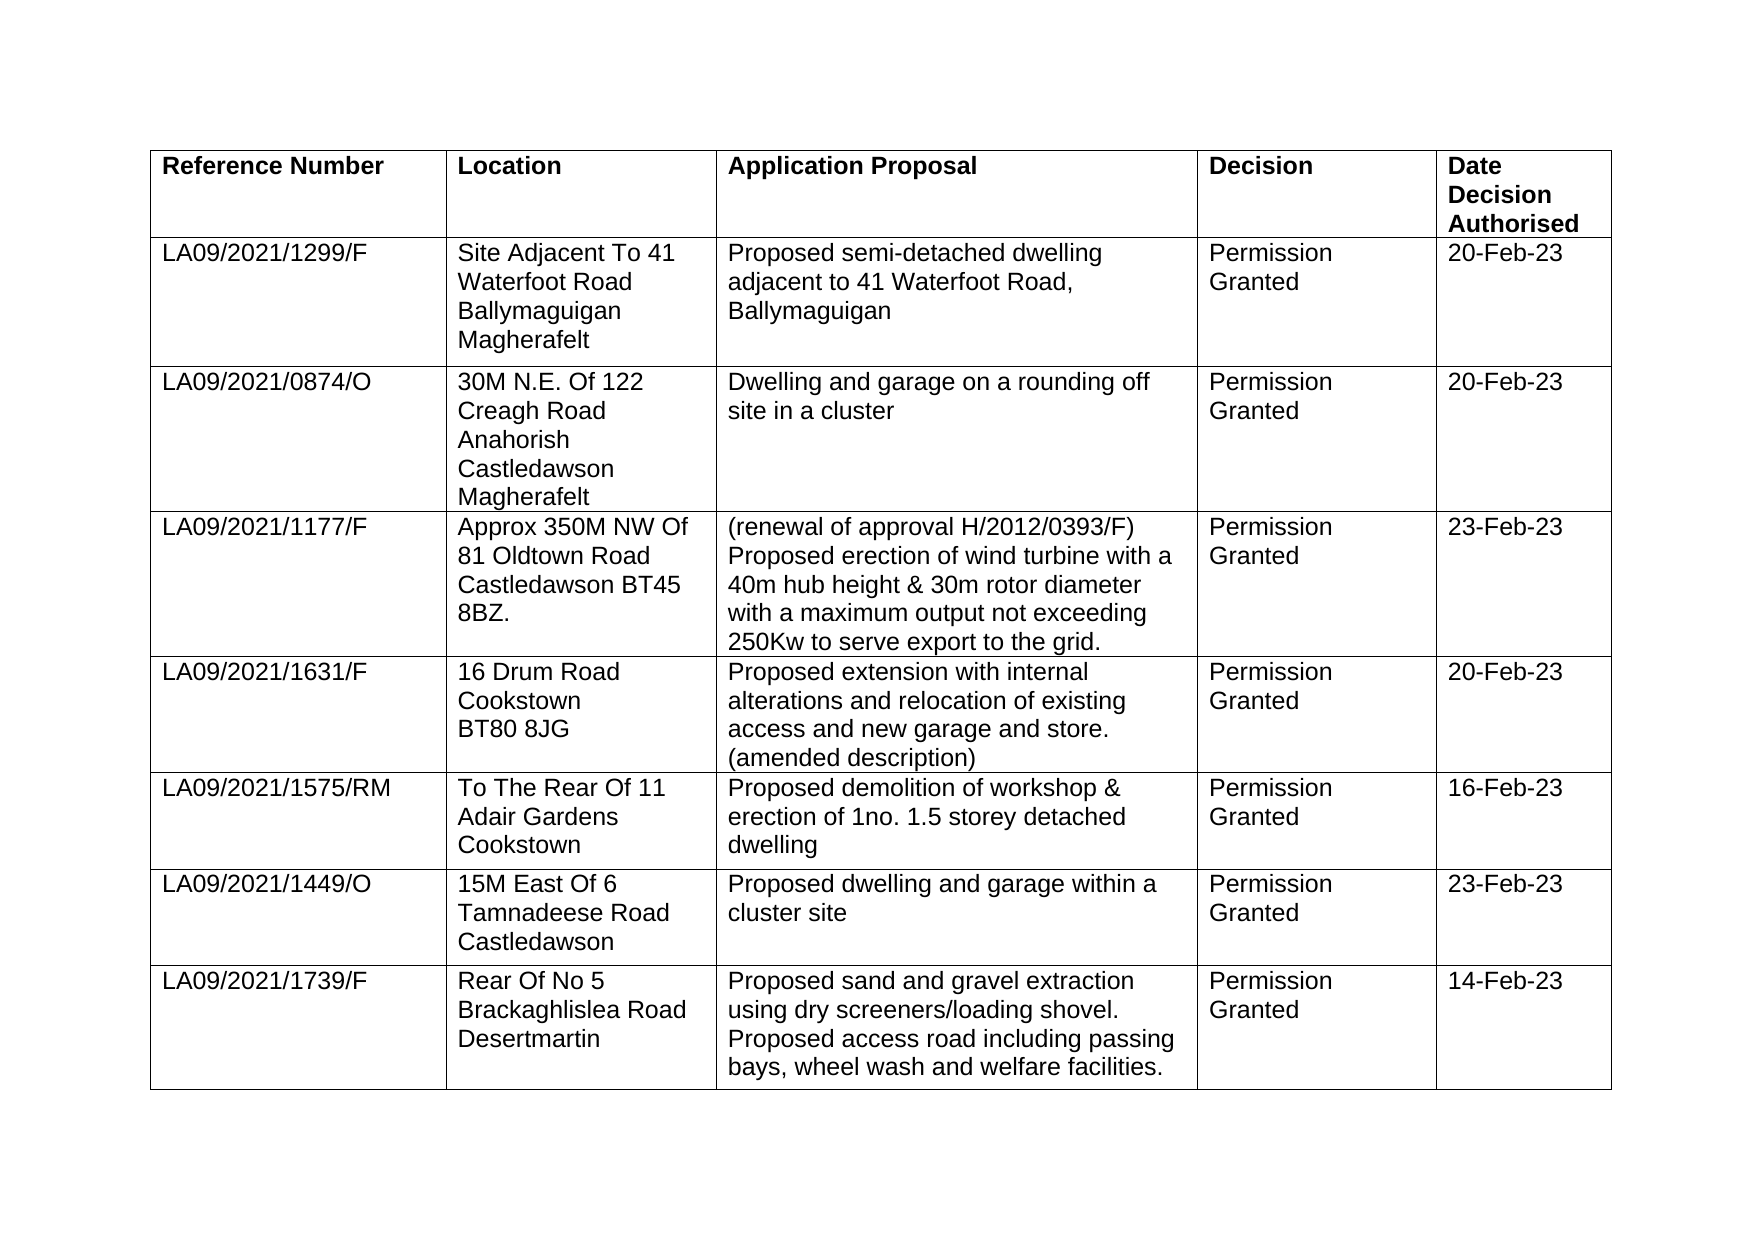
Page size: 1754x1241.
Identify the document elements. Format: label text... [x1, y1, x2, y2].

table_header Reference Number [151, 151, 446, 237]
table_cell 20-Feb-23 [1437, 367, 1611, 511]
table_header Application Proposal [717, 151, 1197, 237]
table_cell 16-Feb-23 [1437, 773, 1611, 868]
table_cell LA09/2021/0874/O [151, 367, 446, 511]
table_cell Approx 350M NW Of 81 Oldtown Road Castledawson BT45 8BZ. [447, 512, 716, 656]
table_cell Dwelling and garage on a rounding off site in a cluster [717, 367, 1197, 511]
table_cell (renewal of approval H/2012/0393/F) Proposed erection of wind turbine with a 40m hub height & 30m rotor diameter with a maximum output not exceeding 250Kw to serve export to the grid. [717, 512, 1197, 656]
table_cell Proposed demolition of workshop & erection of 1no. 1.5 storey detached dwelling [717, 773, 1197, 868]
table_cell Site Adjacent To 41 Waterfoot Road Ballymaguigan Magherafelt [447, 238, 716, 366]
table_cell Permission Granted [1198, 238, 1436, 366]
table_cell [717, 966, 1197, 1089]
table_cell 23-Feb-23 [1437, 512, 1611, 656]
table_cell Permission Granted [1198, 870, 1436, 965]
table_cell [447, 966, 716, 1089]
table_cell 15M East Of 6 Tamnadeese Road Castledawson [447, 870, 716, 965]
table_header Date Decision Authorised [1437, 151, 1611, 237]
table_cell Proposed extension with internal alterations and relocation of existing access and new garage and store. (amended description) [717, 657, 1197, 772]
table_header Decision [1198, 151, 1436, 237]
table_cell Permission Granted [1198, 657, 1436, 772]
table_cell 20-Feb-23 [1437, 238, 1611, 366]
table_cell LA09/2021/1575/RM [151, 773, 446, 868]
table_cell 16 Drum Road Cookstown BT80 8JG [447, 657, 716, 772]
table_cell 20-Feb-23 [1437, 657, 1611, 772]
table_cell Permission Granted [1198, 367, 1436, 511]
table_cell Proposed semi-detached dwelling adjacent to 41 Waterfoot Road, Ballymaguigan [717, 238, 1197, 366]
table_cell 30M N.E. Of 122 Creagh Road Anahorish Castledawson Magherafelt [447, 367, 716, 511]
table_cell LA09/2021/1299/F [151, 238, 446, 366]
table_cell LA09/2021/1449/O [151, 870, 446, 965]
table_header Location [447, 151, 716, 237]
table_cell Permission Granted [1198, 512, 1436, 656]
table_cell LA09/2021/1177/F [151, 512, 446, 656]
table_cell 23-Feb-23 [1437, 870, 1611, 965]
table_cell To The Rear Of 11 Adair Gardens Cookstown [447, 773, 716, 868]
table_cell 14-Feb-23 [1437, 966, 1611, 1089]
table_cell LA09/2021/1631/F [151, 657, 446, 772]
table_cell Proposed dwelling and garage within a cluster site [717, 870, 1197, 965]
table_cell Permission Granted [1198, 966, 1436, 1089]
table_cell LA09/2021/1739/F [151, 966, 446, 1089]
table_cell Permission Granted [1198, 773, 1436, 868]
